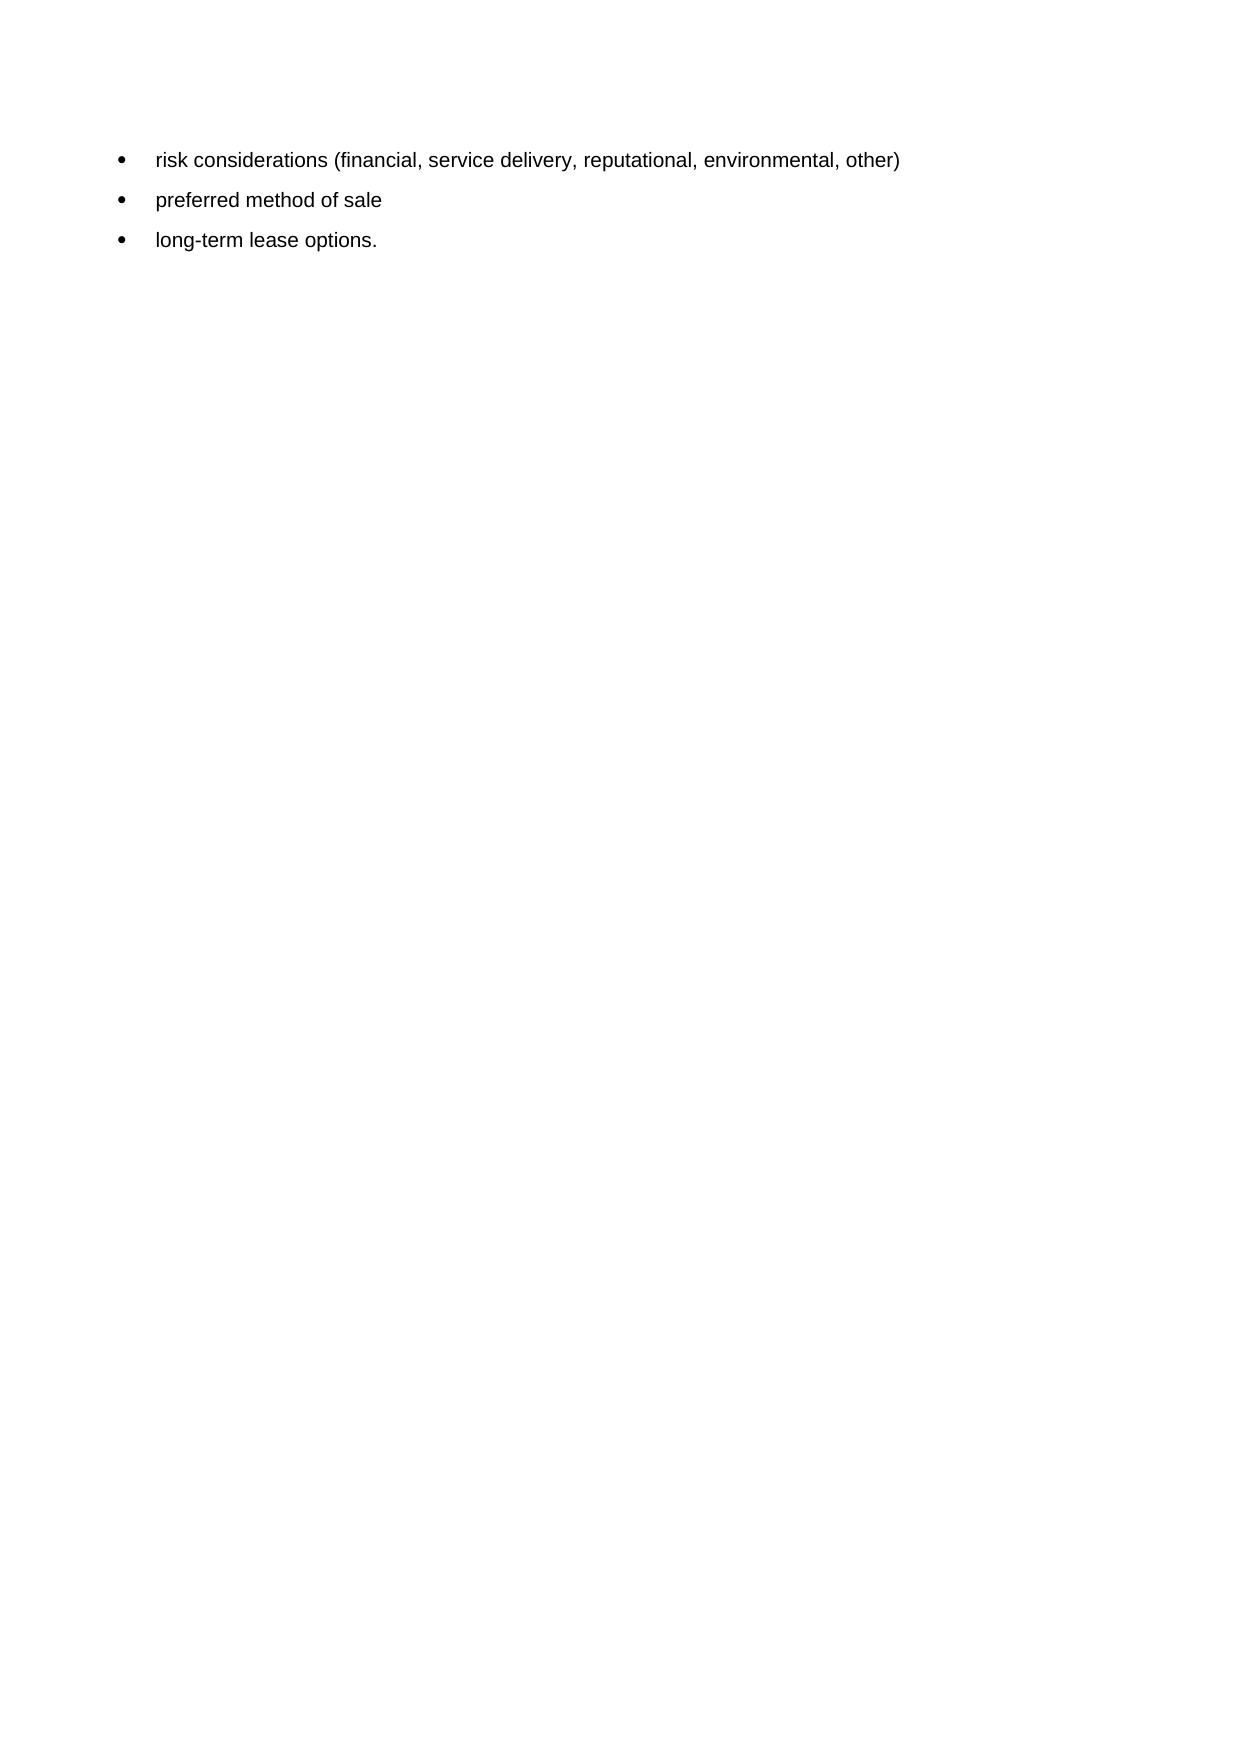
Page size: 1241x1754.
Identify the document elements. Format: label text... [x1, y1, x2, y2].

list risk considerations (financial, service delivery, reputational, environmental, other) [118, 148, 1137, 172]
list preferred method of sale [118, 188, 1137, 212]
list long-term lease options. [118, 228, 1137, 252]
